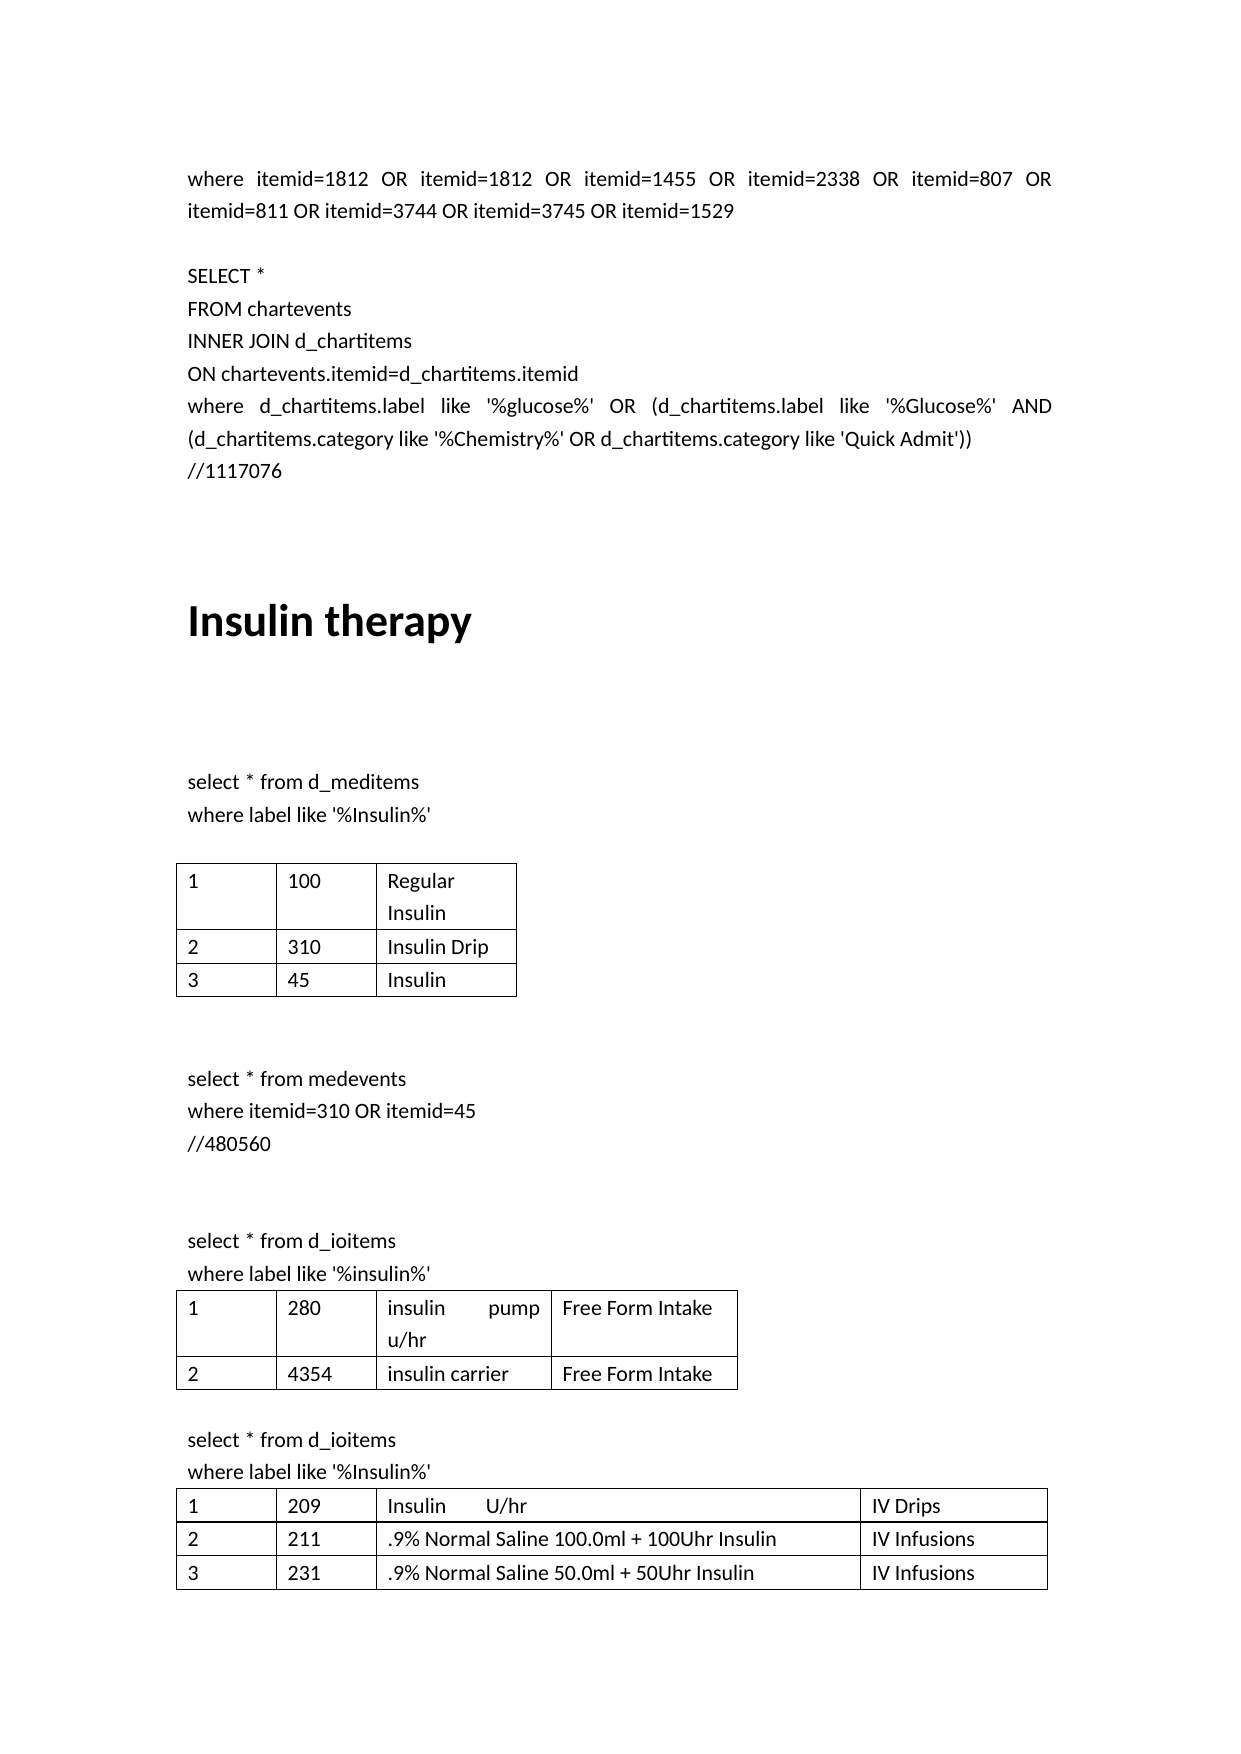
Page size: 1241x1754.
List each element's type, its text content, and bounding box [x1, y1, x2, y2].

table_cell 2 [177, 1523, 276, 1555]
table_header Free Form Intake [552, 1291, 737, 1356]
table_header 1 [177, 1291, 276, 1356]
subtitle Insulin therapy [187, 587, 1053, 652]
table_cell 45 [277, 964, 376, 996]
text select * from d_meditems [187, 766, 1053, 798]
table_cell 2 [177, 930, 276, 963]
table_cell insulin carrier [377, 1357, 551, 1389]
text where label like '%Insulin%' [187, 1455, 1053, 1488]
table_cell Free Form Intake [552, 1357, 737, 1389]
text select * from d_ioitems [187, 1423, 1053, 1455]
table_cell 3 [177, 964, 276, 996]
text select * from medevents [187, 1062, 1053, 1095]
table_header 209 [277, 1489, 376, 1521]
text //1117076 [187, 454, 1053, 487]
table_header Regular Insulin [377, 864, 516, 929]
table_cell 231 [277, 1556, 376, 1588]
table_cell 3 [177, 1556, 276, 1588]
text where d_chartitems.label like '%glucose%' OR (d_chartitems.label like '%Glucose%' AND (d_chartitems.category like '%Chemistry%' OR d_chartitems.category like 'Quick Admit')) [187, 389, 1053, 454]
table_header 1 [177, 1489, 276, 1521]
text ON chartevents.itemid=d_chartitems.itemid [187, 357, 1053, 389]
text where itemid=310 OR itemid=45 [187, 1095, 1053, 1127]
table_cell IV Infusions [861, 1556, 1047, 1588]
text INNER JOIN d_chartitems [187, 324, 1053, 357]
text select * from d_ioitems [187, 1225, 1053, 1257]
table_cell 2 [177, 1357, 276, 1389]
table_cell .9% Normal Saline 50.0ml + 50Uhr Insulin [377, 1556, 860, 1588]
text where itemid=1812 OR itemid=1812 OR itemid=1455 OR itemid=2338 OR itemid=807 OR itemid=811 OR itemid=3744 OR itemid=3745 OR itemid=1529 [187, 162, 1053, 227]
text FROM chartevents [187, 292, 1053, 324]
table_cell 310 [277, 930, 376, 963]
text where label like '%insulin%' [187, 1257, 1053, 1290]
table_cell .9% Normal Saline 100.0ml + 100Uhr Insulin [377, 1523, 860, 1555]
table_header 280 [277, 1291, 376, 1356]
table_cell IV Infusions [861, 1523, 1047, 1555]
table_cell Insulin Drip [377, 930, 516, 963]
table_header 100 [277, 864, 376, 929]
table_header IV Drips [861, 1489, 1047, 1521]
table_header insulin pump u/hr [377, 1291, 551, 1356]
text where label like '%Insulin%' [187, 798, 1053, 831]
text SELECT * [187, 259, 1053, 292]
table_cell 4354 [277, 1357, 376, 1389]
table_cell 211 [277, 1523, 376, 1555]
table_cell Insulin [377, 964, 516, 996]
text //480560 [187, 1127, 1053, 1160]
table_header Insulin U/hr [377, 1489, 860, 1521]
table_header 1 [177, 864, 276, 929]
